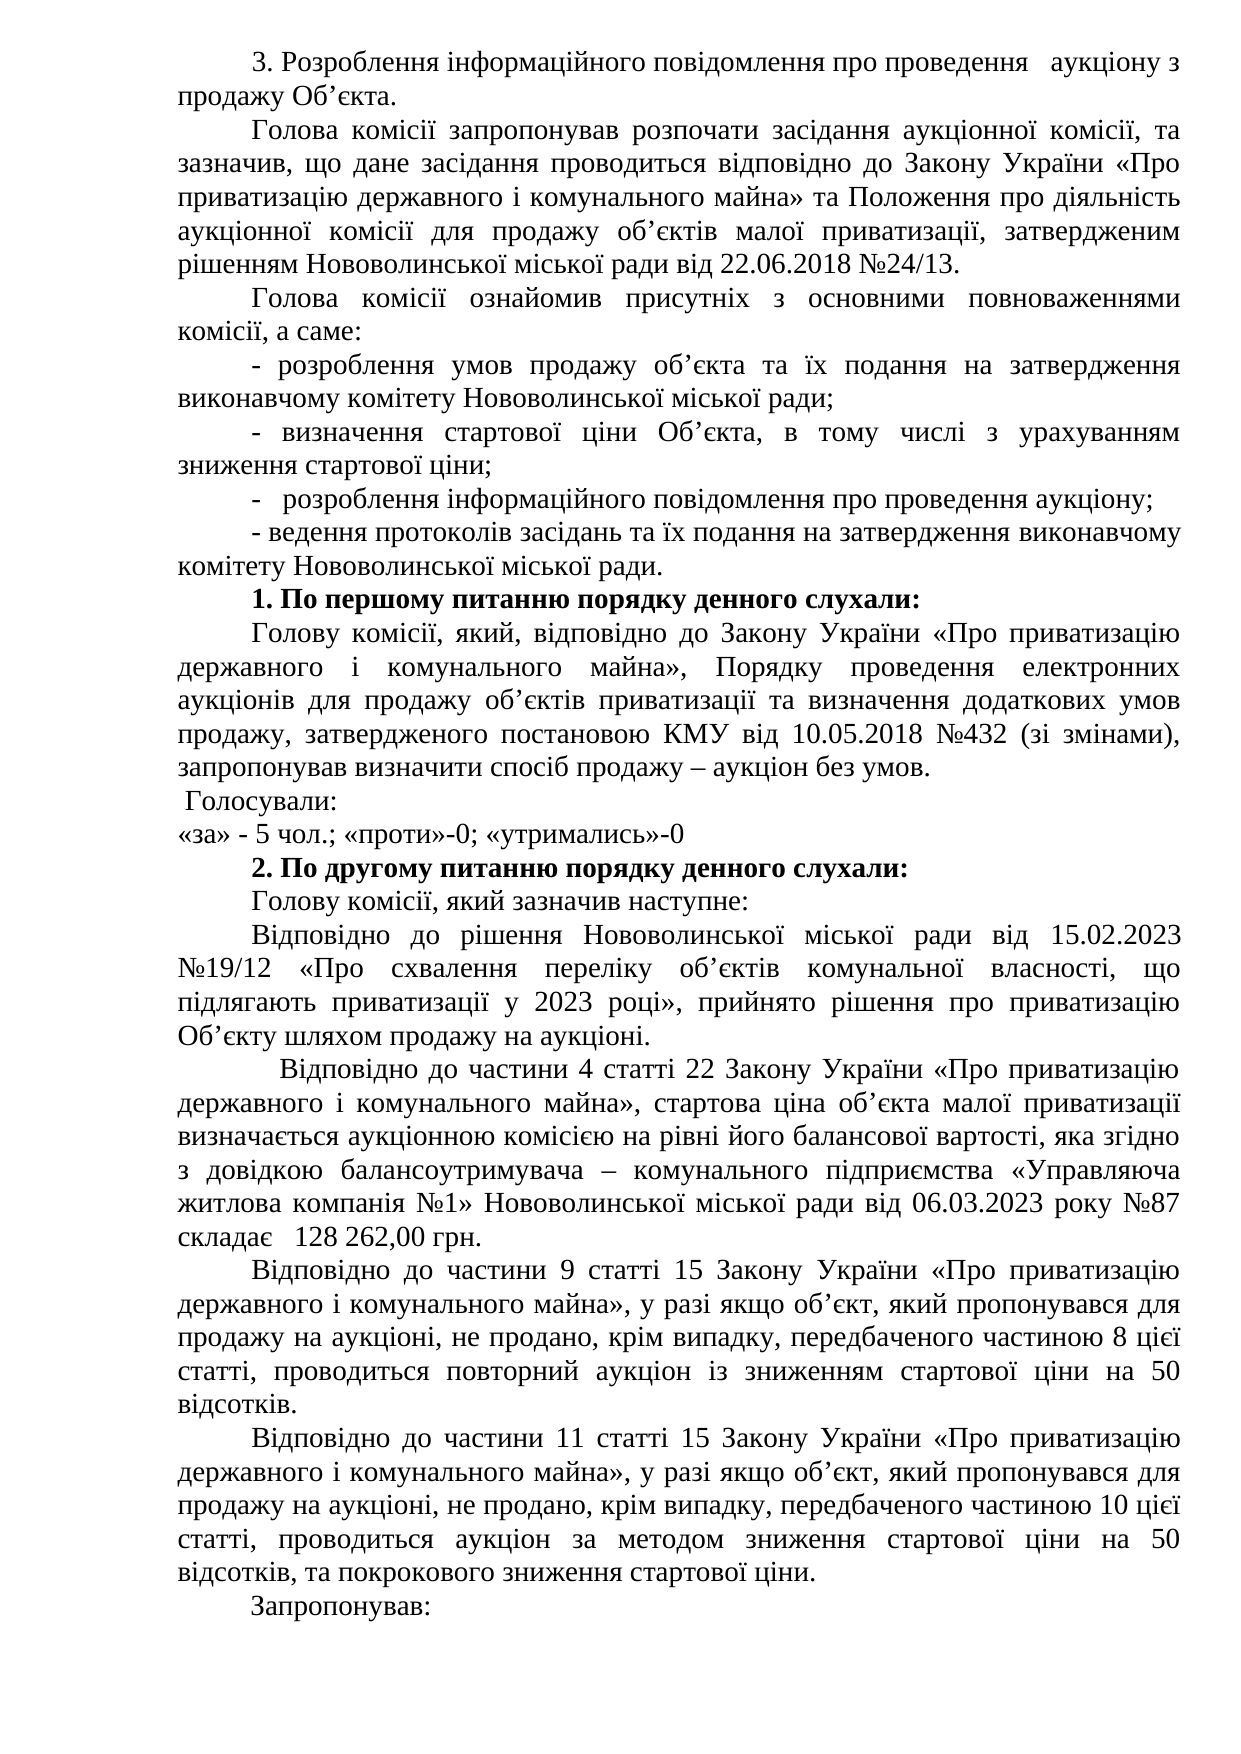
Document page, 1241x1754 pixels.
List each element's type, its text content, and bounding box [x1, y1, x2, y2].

text «за» - 5 чол.; «проти»-0; «утримались»-0 [177, 816, 1181, 850]
text - розроблення інформаційного повідомлення про проведення аукціону; [177, 481, 1181, 514]
text - ведення протоколів засідань та їх подання на затвердження виконавчому комітету Нововолинської міської ради. [177, 514, 1181, 582]
text 2. По другому питанню порядку денного слухали: [177, 850, 1181, 883]
text Голова комісії запропонував розпочати засідання аукціонної комісії, та зазначив, що дане засідання проводиться відповідно до Закону України «Про приватизацію державного і комунального майна» та Положення про діяльність аукціонної комісії для продажу об’єктів малої приватизації, затвердженим рішенням Нововолинської міської ради від 22.06.2018 №24/13. [177, 112, 1181, 280]
text Відповідно до частини 11 статті 15 Закону України «Про приватизацію державного і комунального майна», у разі якщо об’єкт, який пропонувався для продажу на аукціоні, не продано, крім випадку, передбаченого частиною 10 цієї статті, проводиться аукціон за методом зниження стартової ціни на 50 відсотків, та покрокового зниження стартової ціни. [177, 1420, 1181, 1588]
text 1. По першому питанню порядку денного слухали: [177, 582, 1181, 615]
text - визначення стартової ціни Об’єкта, в тому числі з урахуванням зниження стартової ціни; [177, 414, 1181, 481]
text Голову комісії, який, відповідно до Закону України «Про приватизацію державного і комунального майна», Порядку проведення електронних аукціонів для продажу об’єктів приватизації та визначення додаткових умов продажу, затвердженого постановою КМУ від 10.05.2018 №432 (зі змінами), запропонував визначити спосіб продажу – аукціон без умов. [177, 615, 1181, 783]
text Запропонував: [177, 1588, 1181, 1621]
text - розроблення умов продажу об’єкта та їх подання на затвердження виконавчому комітету Нововолинської міської ради; [177, 347, 1181, 414]
text Голова комісії ознайомив присутніх з основними повноваженнями комісії, а саме: [177, 280, 1181, 347]
text Відповідно до частини 4 статті 22 Закону України «Про приватизацію державного і комунального майна», стартова ціна об’єкта малої приватизації визначається аукціонною комісією на рівні його балансової вартості, яка згідно з довідкою балансоутримувача – комунального підприємства «Управляюча житлова компанія №1» Нововолинської міської ради від 06.03.2023 року №87 складає 128 262,00 грн. [177, 1051, 1181, 1252]
text 3. Розроблення інформаційного повідомлення про проведення аукціону з продажу Об’єкта. [177, 44, 1181, 112]
text Голосували: [177, 783, 1181, 816]
text Відповідно до частини 9 статті 15 Закону України «Про приватизацію державного і комунального майна», у разі якщо об’єкт, який пропонувався для продажу на аукціоні, не продано, крім випадку, передбаченого частиною 8 цієї статті, проводиться повторний аукціон із зниженням стартової ціни на 50 відсотків. [177, 1252, 1181, 1420]
text Голову комісії, який зазначив наступне: [177, 883, 1181, 917]
text Відповідно до рішення Нововолинської міської ради від 15.02.2023 №19/12 «Про схвалення переліку об’єктів комунальної власності, що підлягають приватизації у 2023 році», прийнято рішення про приватизацію Об’єкту шляхом продажу на аукціоні. [177, 917, 1181, 1051]
